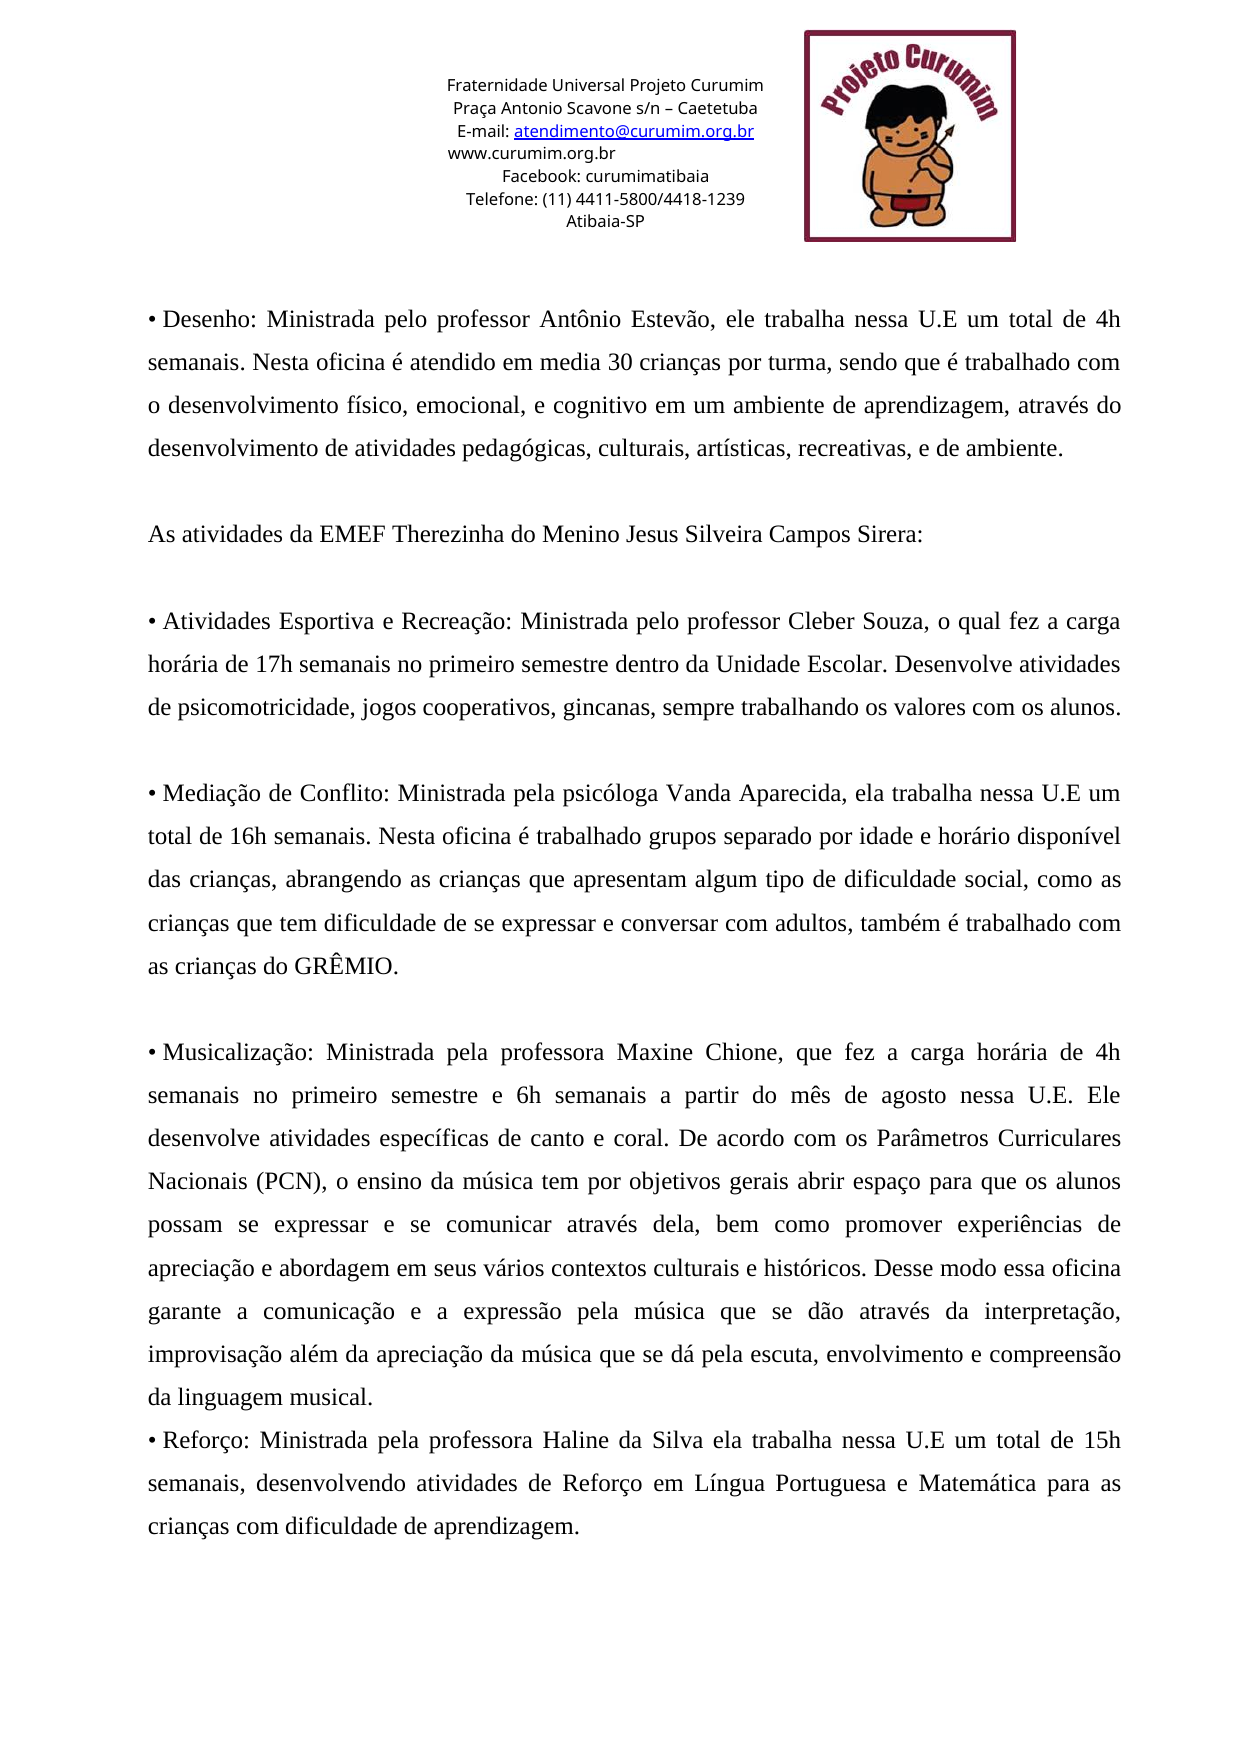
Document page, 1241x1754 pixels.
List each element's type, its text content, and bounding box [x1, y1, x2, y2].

text • Atividades Esportiva e Recreação: Ministrada pelo professor Cleber Souza, o qual fez a carga horária de 17h semanais no primeiro semestre dentro da Unidade Escolar. Desenvolve atividades de psicomotricidade, jogos cooperativos, gincanas, sempre trabalhando os valores com os alunos. [148, 606, 1122, 721]
text • Reforço: Ministrada pela professora Haline da Silva ela trabalha nessa U.E um total de 15h semanais, desenvolvendo atividades de Reforço em Língua Portuguesa e Matemática para as crianças com dificuldade de aprendizagem. [148, 1425, 1122, 1540]
text As atividades da EMEF Therezinha do Menino Jesus Silveira Campos Sirera: [148, 519, 1122, 548]
text • Mediação de Conflito: Ministrada pela psicóloga Vanda Aparecida, ela trabalha nessa U.E um total de 16h semanais. Nesta oficina é trabalhado grupos separado por idade e horário disponível das crianças, abrangendo as crianças que apresentam algum tipo de dificuldade social, como as crianças que tem dificuldade de se expressar e conversar com adultos, também é trabalhado com as crianças do GRÊMIO. [148, 778, 1122, 979]
text • Musicalização: Ministrada pela professora Maxine Chione, que fez a carga horária de 4h semanais no primeiro semestre e 6h semanais a partir do mês de agosto nessa U.E. Ele desenvolve atividades específicas de canto e coral. De acordo com os Parâmetros Curriculares Nacionais (PCN), o ensino da música tem por objetivos gerais abrir espaço para que os alunos possam se expressar e se comunicar através dela, bem como promover experiências de apreciação e abordagem em seus vários contextos culturais e históricos. Desse modo essa oficina garante a comunicação e a expressão pela música que se dão através da interpretação, improvisação além da apreciação da música que se dá pela escuta, envolvimento e compreensão da linguagem musical. [148, 1037, 1122, 1411]
picture [803, 29, 1017, 242]
text • Desenho: Ministrada pelo professor Antônio Estevão, ele trabalha nessa U.E um total de 4h semanais. Nesta oficina é atendido em media 30 crianças por turma, sendo que é trabalhado com o desenvolvimento físico, emocional, e cognitivo em um ambiente de aprendizagem, através do desenvolvimento de atividades pedagógicas, culturais, artísticas, recreativas, e de ambiente. [148, 304, 1122, 462]
